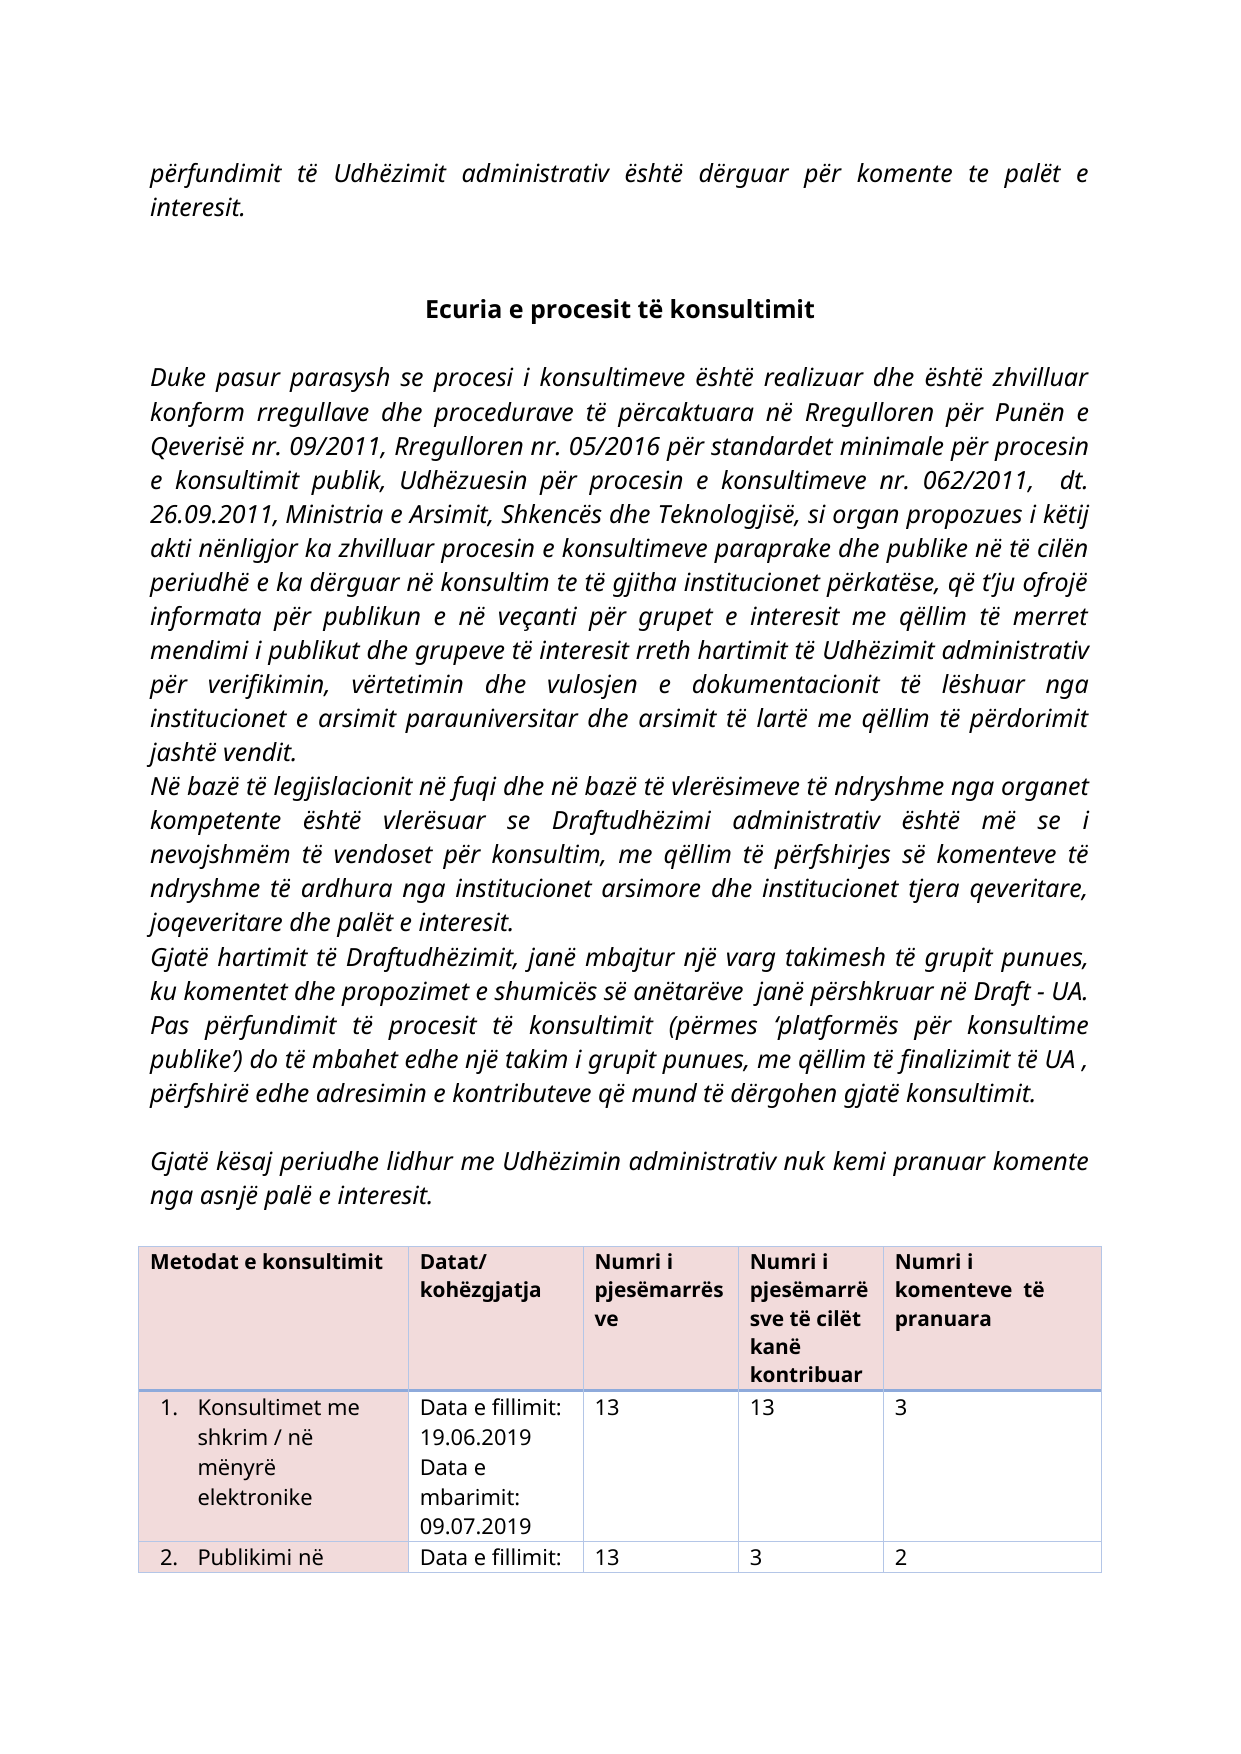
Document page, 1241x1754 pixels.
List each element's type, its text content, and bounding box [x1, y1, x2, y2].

table_header Metodat e konsultimit [139, 1247, 408, 1389]
table_cell 3 [739, 1542, 883, 1572]
table_cell Konsultimet me shkrim / në mënyrë elektronike [139, 1392, 408, 1541]
table_header Datat/kohëzgjatja [409, 1247, 583, 1389]
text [150, 156, 1090, 224]
text Ecuria e procesit të konsultimit [150, 292, 1090, 326]
text Gjatë kësaj periudhe lidhur me Udhëzimin administrativ nuk kemi pranuar komente nga asnjë palë e interesit. [150, 1143, 1090, 1212]
table_header Numri i komenteve të pranuara [884, 1247, 1101, 1389]
table_cell 13 [739, 1392, 883, 1541]
text Pas përfundimit të procesit të konsultimit (përmes ‘platformës për konsultime publike’) do të mbahet edhe një takim i grupit punues, me qëllim të finalizimit të UA , përfshirë edhe adresimin e kontributeve që mund të dërgohen gjatë konsultimit. [150, 1007, 1090, 1109]
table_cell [139, 1542, 408, 1572]
text Gjatë hartimit të Draftudhëzimit, janë mbajtur një varg takimesh të grupit punues, ku komentet dhe propozimet e shumicës së anëtarëve janë përshkruar në Draft - UA. [150, 939, 1090, 1007]
table_cell 2 [884, 1542, 1101, 1572]
table_cell 13 [584, 1542, 738, 1572]
table_cell Data e fillimit: 19.06.2019 Data e mbarimit: 09.07.2019 [409, 1392, 583, 1541]
text Në bazë të legjislacionit në fuqi dhe në bazë të vlerësimeve të ndryshme nga organet kompetente është vlerësuar se Draftudhëzimi administrativ është më se i nevojshmëm të vendoset për konsultim, me qëllim të përfshirjes së komenteve të ndryshme të ardhura nga institucionet arsimore dhe institucionet tjera qeveritare, joqeveritare dhe palët e interesit. [150, 769, 1090, 939]
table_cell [409, 1542, 583, 1572]
text Duke pasur parasysh se procesi i konsultimeve është realizuar dhe është zhvilluar konform rregullave dhe procedurave të përcaktuara në Rregulloren për Punën e Qeverisë nr. 09/2011, Rregulloren nr. 05/2016 për standardet minimale për procesin e konsultimit publik, Udhëzuesin për procesin e konsultimeve nr. 062/2011, dt. 26.09.2011, Ministria e Arsimit, Shkencës dhe Teknologjisë, si organ propozues i këtij akti nënligjor ka zhvilluar procesin e konsultimeve paraprake dhe publike në të cilën periudhë e ka dërguar në konsultim te të gjitha institucionet përkatëse, që t’ju ofrojë informata për publikun e në veçanti për grupet e interesit me qëllim të merret mendimi i publikut dhe grupeve të interesit rreth hartimit të Udhëzimit administrativ për verifikimin, vërtetimin dhe vulosjen e dokumentacionit të lëshuar nga institucionet e arsimit parauniversitar dhe arsimit të lartë me qëllim të përdorimit jashtë vendit. [150, 360, 1090, 769]
table_cell 3 [884, 1392, 1101, 1541]
table_header Numri i pjesëmarrësve të cilët kanë kontribuar [739, 1247, 883, 1389]
table_header Numri i pjesëmarrësve [584, 1247, 738, 1389]
table_cell 13 [584, 1392, 738, 1541]
